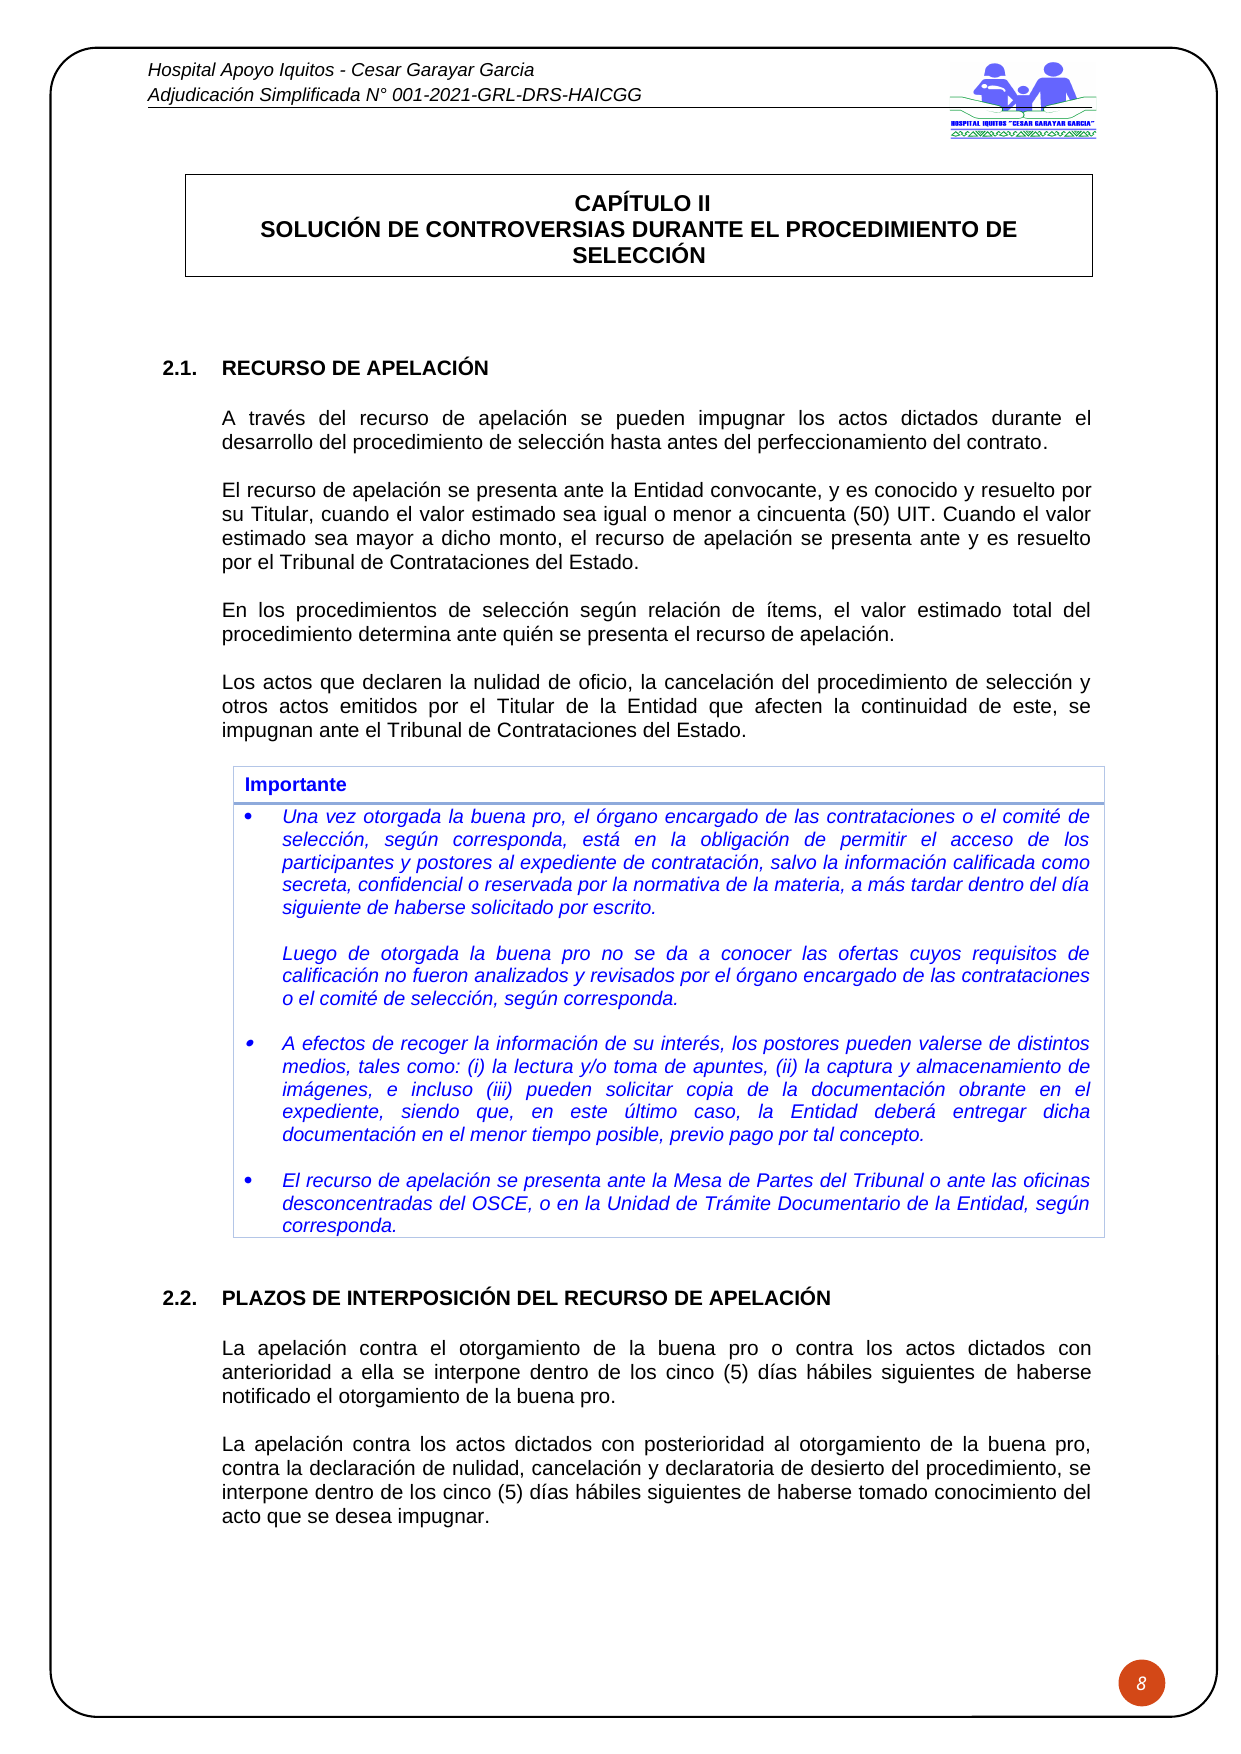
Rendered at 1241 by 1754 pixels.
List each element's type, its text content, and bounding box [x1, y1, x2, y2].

table_header Importante [234, 767, 1104, 802]
text En los procedimientos de selección según relación de ítems, el valor estimado total del procedimiento determina ante quién se presenta el recurso de apelación. [222, 598, 1092, 646]
list Los actos que declaren la nulidad de oficio, la cancelación del procedimiento de selección y otros actos emitidos por el Titular de la Entidad que afecten la continuidad de este, se impugnan ante el Tribunal de Contrataciones del Estado. [222, 670, 1092, 742]
table_header CAPÍTULO II SOLUCIÓN DE CONTROVERSIAS DURANTE EL PROCEDIMIENTO DE SELECCIÓN [186, 175, 1092, 276]
list Plazos de interposición del recurso de apelación [162, 1286, 1092, 1310]
picture [949, 62, 1097, 139]
list RECURSO DE APELACIÓN [162, 356, 1092, 380]
list La apelación contra el otorgamiento de la buena pro o contra los actos dictados con anterioridad a ella se interpone dentro de los cinco (5) días hábiles siguientes de haberse notificado el otorgamiento de la buena pro. [222, 1336, 1092, 1408]
text La apelación contra los actos dictados con posterioridad al otorgamiento de la buena pro, contra la declaración de nulidad, cancelación y declaratoria de desierto del procedimiento, se interpone dentro de los cinco (5) días hábiles siguientes de haberse tomado conocimiento del acto que se desea impugnar. [222, 1432, 1092, 1528]
list A través del recurso de apelación se pueden impugnar los actos dictados durante el desarrollo del procedimiento de selección hasta antes del perfeccionamiento del contrato. [222, 406, 1092, 454]
list El recurso de apelación se presenta ante la Entidad convocante, y es conocido y resuelto por su Titular, cuando el valor estimado sea igual o menor a cincuenta (50) UIT. Cuando el valor estimado sea mayor a dicho monto, el recurso de apelación se presenta ante y es resuelto por el Tribunal de Contrataciones del Estado. [222, 478, 1092, 574]
table_cell Una vez otorgada la buena pro, el órgano encargado de las contrataciones o el comité de selección, según corresponda, está en la obligación de permitir el acceso de los participantes y postores al expediente de contratación, salvo la información calificada como secreta, confidencial o reservada por la normativa de la materia, a más tardar dentro del día siguiente de haberse solicitado por escrito. Luego de otorgada la buena pro no se da a conocer las ofertas cuyos requisitos de calificación no fueron analizados y revisados por el órgano encargado de las contrataciones o el comité de selección, según corresponda. A efectos de recoger la información de su interés, los postores pueden valerse de distintos medios, tales como: (i) la lectura y/o toma de apuntes, (ii) la captura y almacenamiento de imágenes, e incluso (iii) pueden solicitar copia de la documentación obrante en el expediente, siendo que, en este último caso, la Entidad deberá entregar dicha documentación en el menor tiempo posible, previo pago por tal concepto. El recurso de apelación se presenta ante la Mesa de Partes del Tribunal o ante las oficinas desconcentradas del OSCE, o en la Unidad de Trámite Documentario de la Entidad, según corresponda. [234, 805, 1104, 1237]
